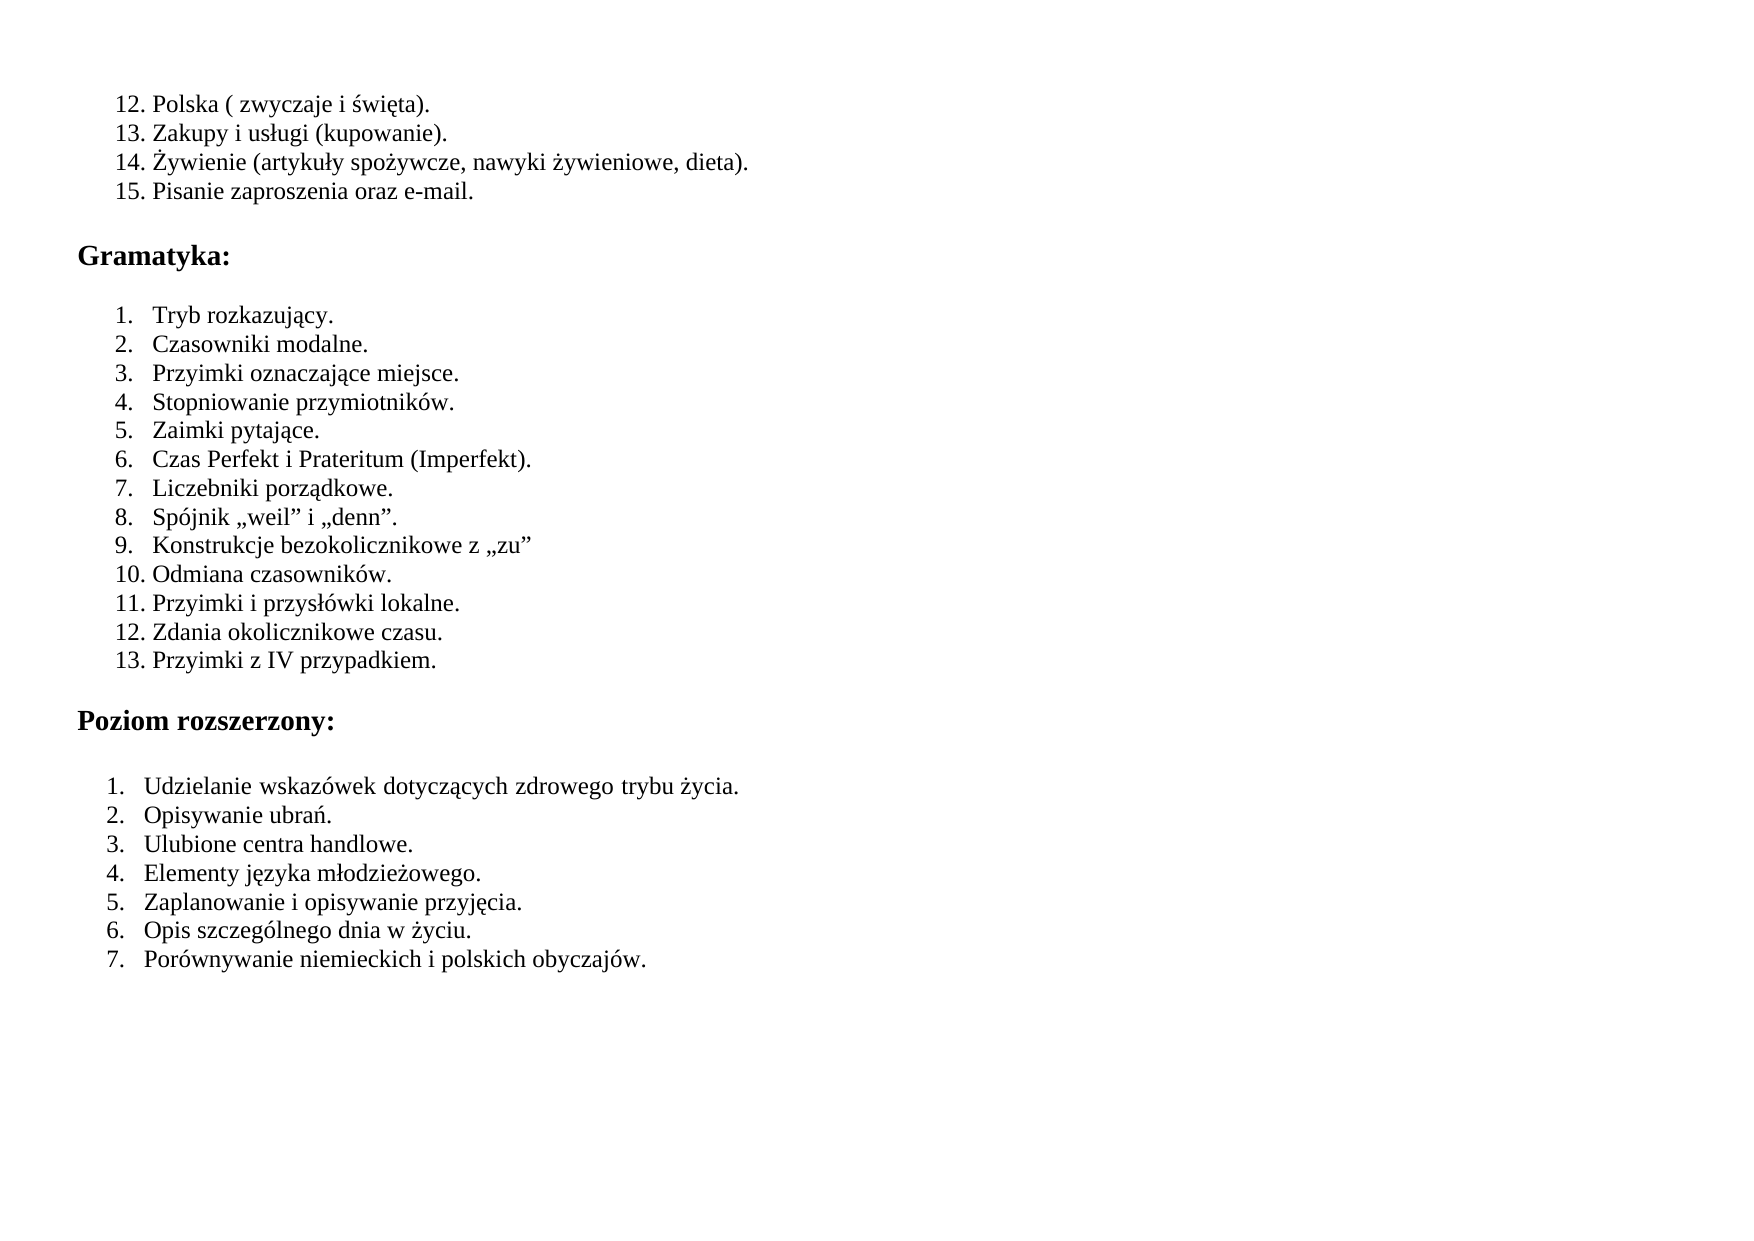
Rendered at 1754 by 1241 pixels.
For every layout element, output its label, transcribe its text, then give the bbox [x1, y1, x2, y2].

list Udzielanie wskazówek dotyczących zdrowego trybu życia. [106, 771, 1653, 799]
text Poziom rozszerzony: [77, 703, 1677, 737]
list Przyimki z IV przypadkiem. [114, 646, 1677, 674]
list Polska ( zwyczaje i święta). [114, 89, 1677, 118]
text Gramatyka: [77, 238, 1677, 272]
list Ulubione centra handlowe. [106, 829, 1653, 857]
list Przyimki i przysłówki lokalne. [114, 588, 1677, 617]
list Przyimki oznaczające miejsce. [114, 358, 1677, 387]
list Zdania okolicznikowe czasu. [114, 617, 1677, 646]
list Tryb rozkazujący. [114, 301, 1677, 329]
list Odmiana czasowników. [114, 559, 1677, 588]
list Porównywanie niemieckich i polskich obyczajów. [106, 944, 1653, 973]
list Stopniowanie przymiotników. [114, 387, 1677, 416]
list Zaimki pytające. [114, 416, 1677, 444]
list Liczebniki porządkowe. [114, 473, 1677, 502]
list Żywienie (artykuły spożywcze, nawyki żywieniowe, dieta). [114, 147, 1677, 176]
list Czas Perfekt i Prateritum (Imperfekt). [114, 444, 1677, 473]
list Zakupy i usługi (kupowanie). [114, 118, 1677, 147]
list Elementy języka młodzieżowego. [106, 858, 1653, 886]
list Zaplanowanie i opisywanie przyjęcia. [106, 887, 1653, 915]
list Opisywanie ubrań. [106, 800, 1653, 828]
list Konstrukcje bezokolicznikowe z „zu” [114, 531, 1677, 559]
list Pisanie zaproszenia oraz e-mail. [114, 176, 1677, 204]
list Czasowniki modalne. [114, 329, 1677, 358]
list Spójnik „weil” i „denn”. [114, 502, 1677, 531]
list Opis szczególnego dnia w życiu. [106, 916, 1653, 944]
